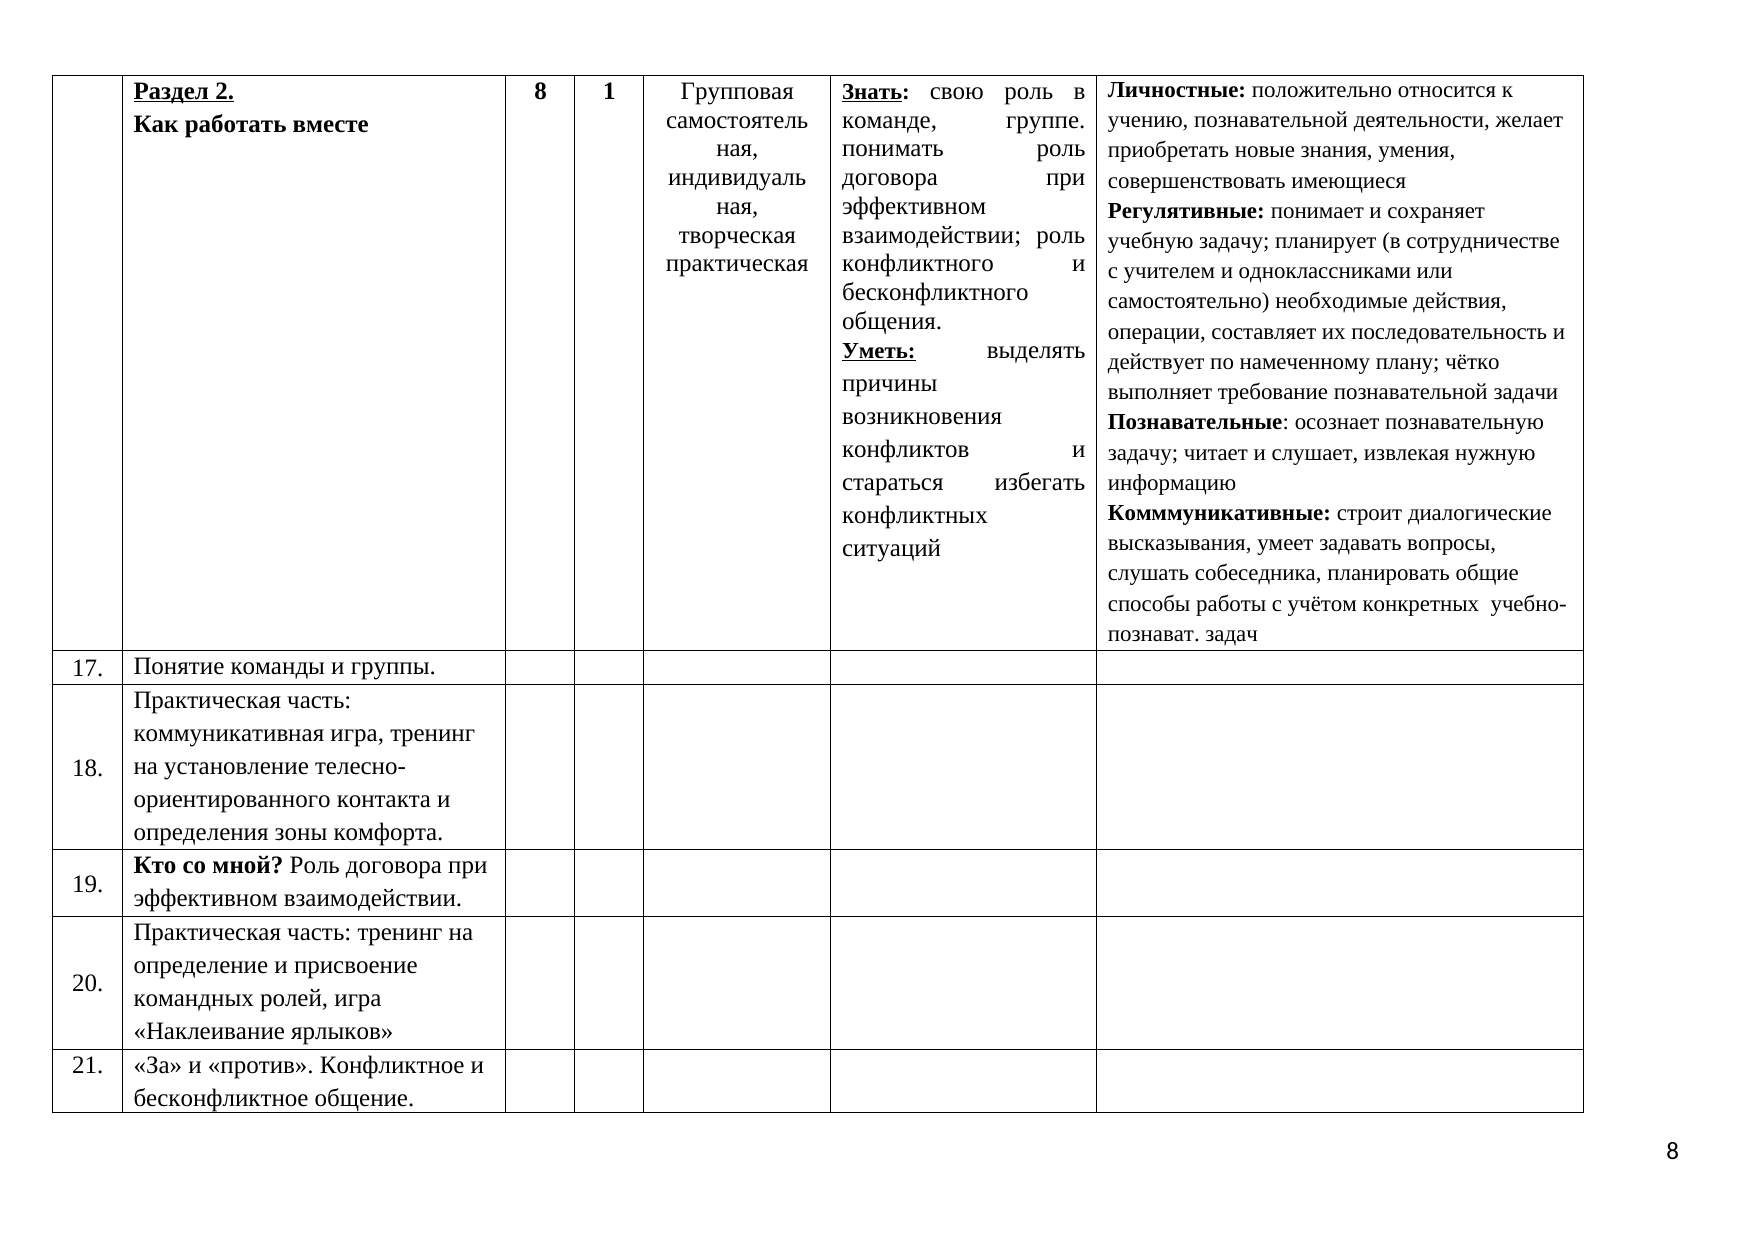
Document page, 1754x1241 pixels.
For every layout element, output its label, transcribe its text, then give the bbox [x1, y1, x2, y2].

table_cell Практическая часть: коммуникативная игра, тренинг на установление телесно-ориентированного контакта и определения зоны комфорта. [123, 685, 505, 849]
table_cell 8 [506, 76, 574, 650]
table_cell [1097, 685, 1583, 849]
table_cell [575, 651, 643, 684]
table_cell [575, 850, 643, 916]
table_cell [831, 685, 1096, 849]
table_cell 21. [53, 1050, 122, 1112]
table_cell [644, 850, 830, 916]
table_cell [644, 1050, 830, 1112]
table_cell 20. [53, 917, 122, 1049]
table_cell Знать: свою роль в команде, группе. понимать роль договора при эффективном взаимодействии; роль конфликтного и бесконфликтного общения. Уметь: выделять причины возникновения конфликтов и стараться избегать конфликтных ситуаций [831, 76, 1096, 650]
table_cell Понятие команды и группы. [123, 651, 505, 684]
table_cell [575, 1050, 643, 1112]
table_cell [123, 1050, 505, 1112]
table_cell [506, 685, 574, 849]
table_cell Личностные: положительно относится к учению, познавательной деятельности, желает приобретать новые знания, умения, совершенствовать имеющиеся Регулятивные: понимает и сохраняет учебную задачу; планирует (в сотрудничестве с учителем и одноклассниками или самостоятельно) необходимые действия, операции, составляет их последовательность и действует по намеченному плану; чётко выполняет требование познавательной задачи Познавательные: осознает познавательную задачу; читает и слушает, извлекая нужную информацию Комммуникативные: строит диалогические высказывания, умеет задавать вопросы, слушать собеседника, планировать общие способы работы с учётом конкретных учебно-познават. задач [1097, 76, 1583, 650]
table_cell [644, 917, 830, 1049]
table_cell Кто со мной? Роль договора при эффективном взаимодействии. [123, 850, 505, 916]
table_cell [831, 850, 1096, 916]
table_cell [53, 76, 122, 650]
table_cell [644, 651, 830, 684]
table_cell [575, 685, 643, 849]
table_cell [506, 917, 574, 1049]
table_cell [1097, 1050, 1583, 1112]
table_cell [1097, 917, 1583, 1049]
table_cell [506, 1050, 574, 1112]
table_cell [831, 1050, 1096, 1112]
table_cell Раздел 2. Как работать вместе [123, 76, 505, 650]
table_cell [575, 917, 643, 1049]
table_cell [831, 917, 1096, 1049]
table_cell Групповая самостоятель ная, индивидуаль ная, творческая практическая [644, 76, 830, 650]
table_cell 19. [53, 850, 122, 916]
table_cell [1097, 850, 1583, 916]
table_cell [1097, 651, 1583, 684]
table_cell [506, 651, 574, 684]
table_cell [831, 651, 1096, 684]
table_cell 17. [53, 651, 122, 684]
table_cell [506, 850, 574, 916]
table_cell Практическая часть: тренинг на определение и присвоение командных ролей, игра «Наклеивание ярлыков» [123, 917, 505, 1049]
table_cell 18. [53, 685, 122, 849]
table_cell [644, 685, 830, 849]
table_cell 1 [575, 76, 643, 650]
